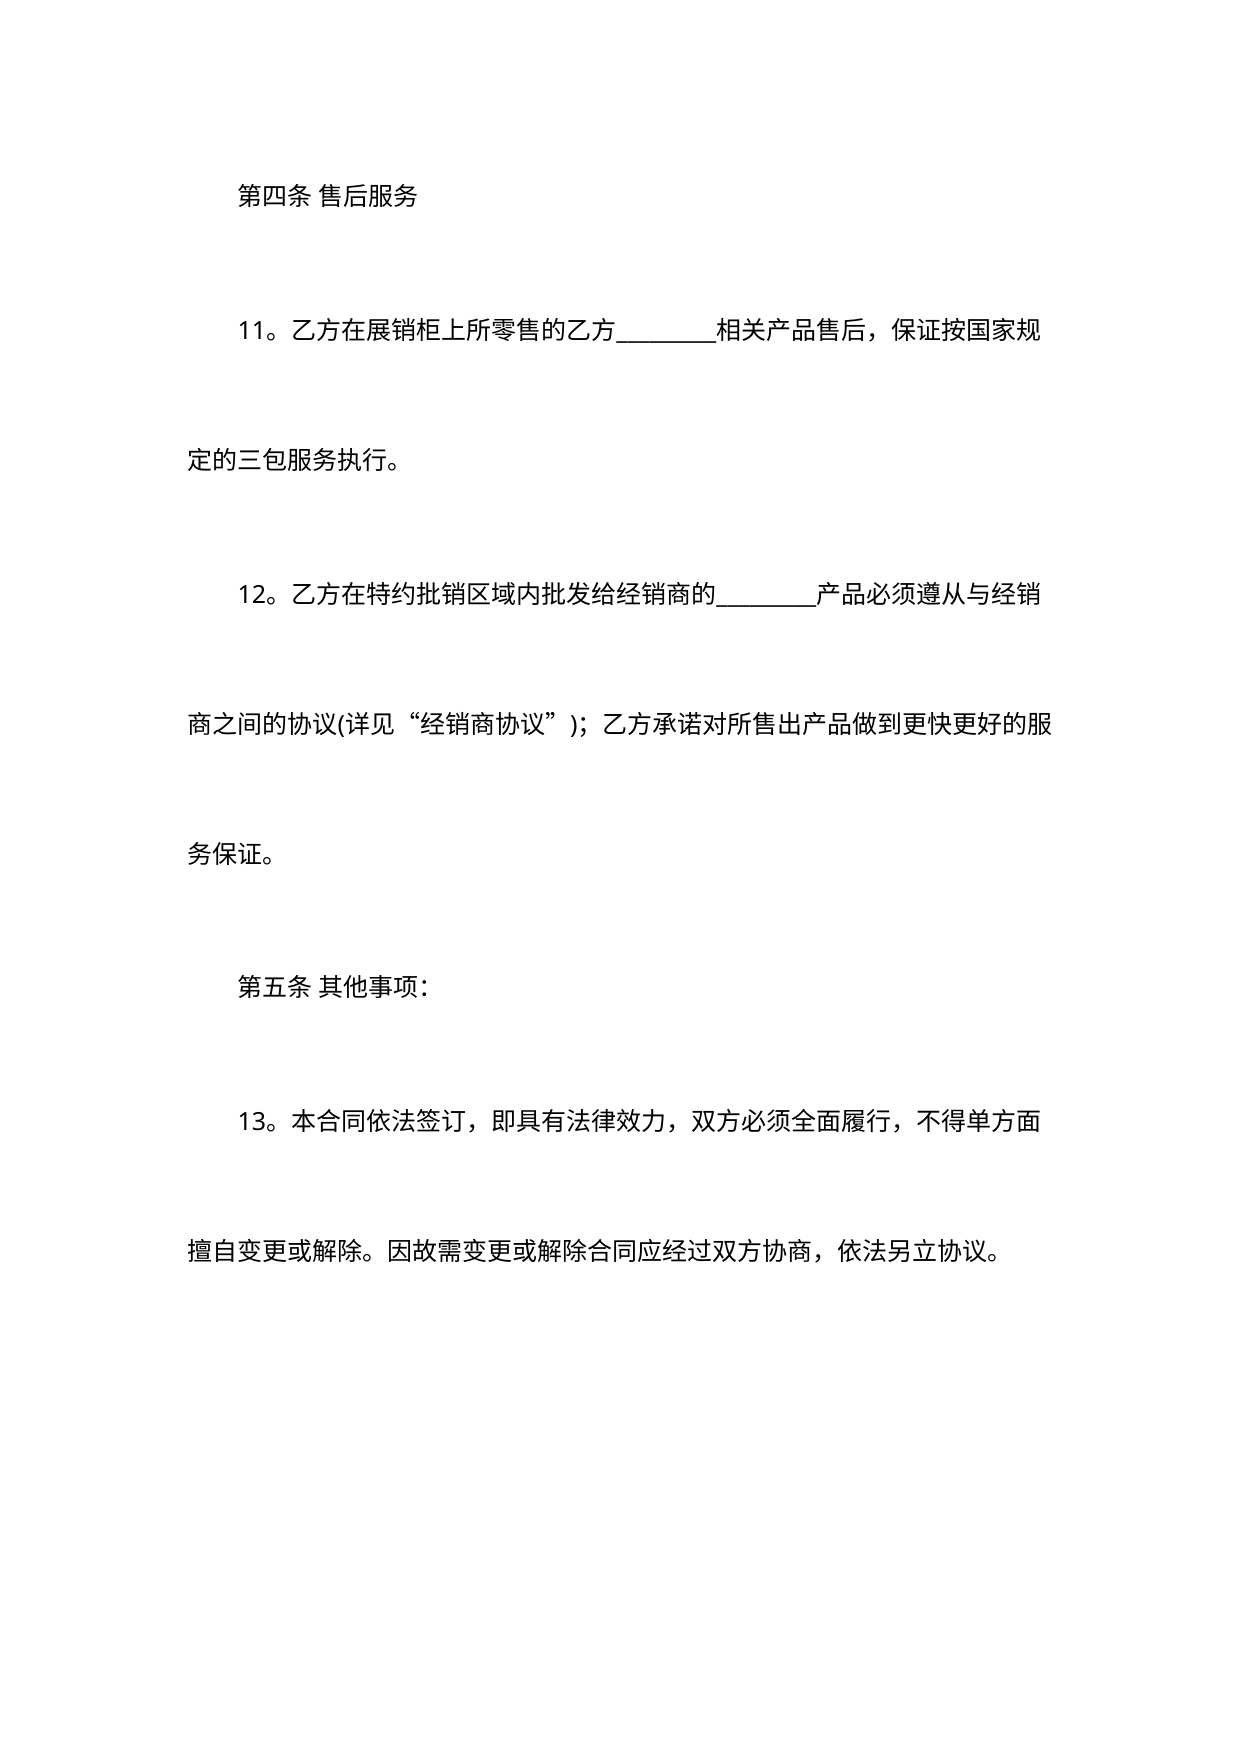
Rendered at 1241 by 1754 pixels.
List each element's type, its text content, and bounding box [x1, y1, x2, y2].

text 第四条 售后服务 [187, 162, 1053, 227]
text 12。乙方在特约批销区域内批发给经销商的_________产品必须遵从与经销商之间的协议(详见“经销商协议”)；乙方承诺对所售出产品做到更快更好的服务保证。 [187, 560, 1053, 885]
text 13。本合同依法签订，即具有法律效力，双方必须全面履行，不得单方面擅自变更或解除。因故需变更或解除合同应经过双方协商，依法另立协议。 [187, 1087, 1053, 1282]
text 第五条 其他事项： [187, 953, 1053, 1018]
text 11。乙方在展销柜上所零售的乙方_________相关产品售后，保证按国家规定的三包服务执行。 [187, 296, 1053, 491]
